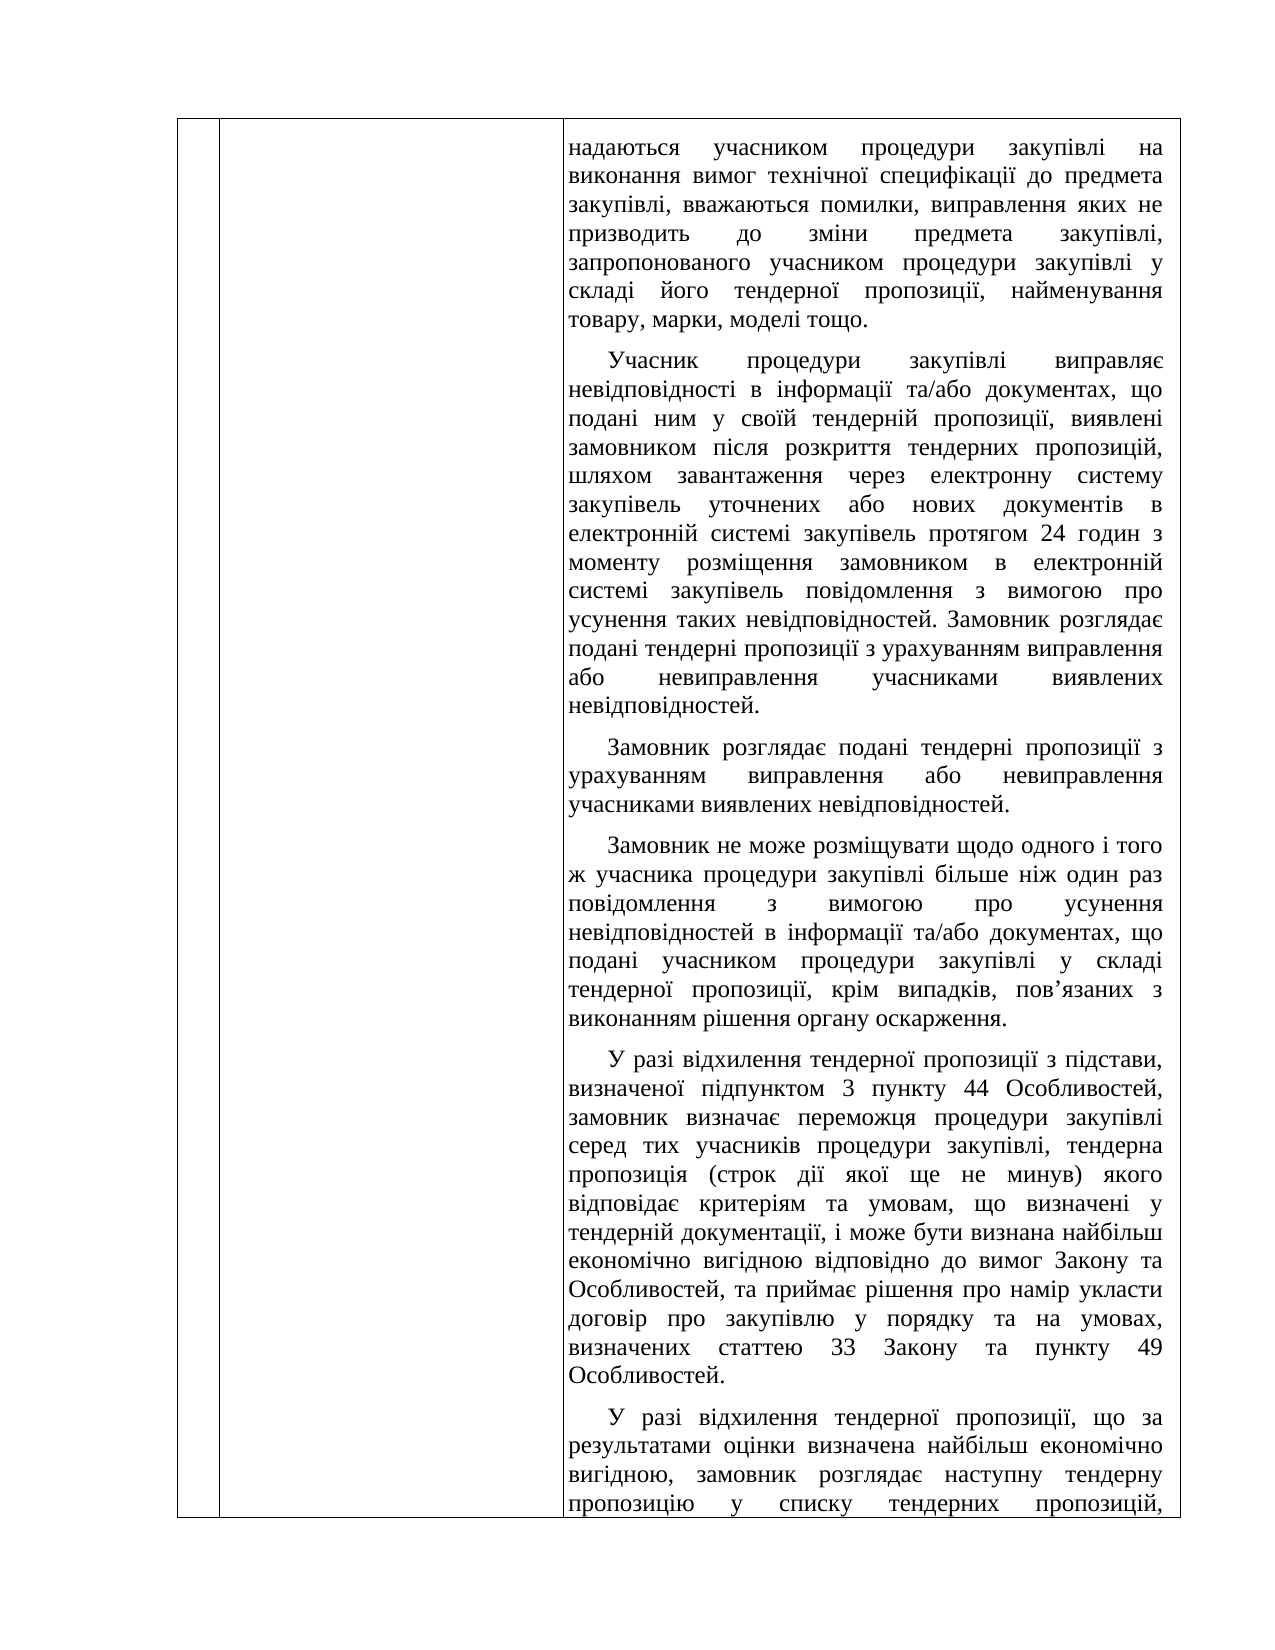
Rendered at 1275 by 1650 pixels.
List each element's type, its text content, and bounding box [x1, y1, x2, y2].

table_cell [220, 119, 563, 1517]
table_cell 1 [178, 119, 219, 1517]
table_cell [564, 119, 1180, 1517]
